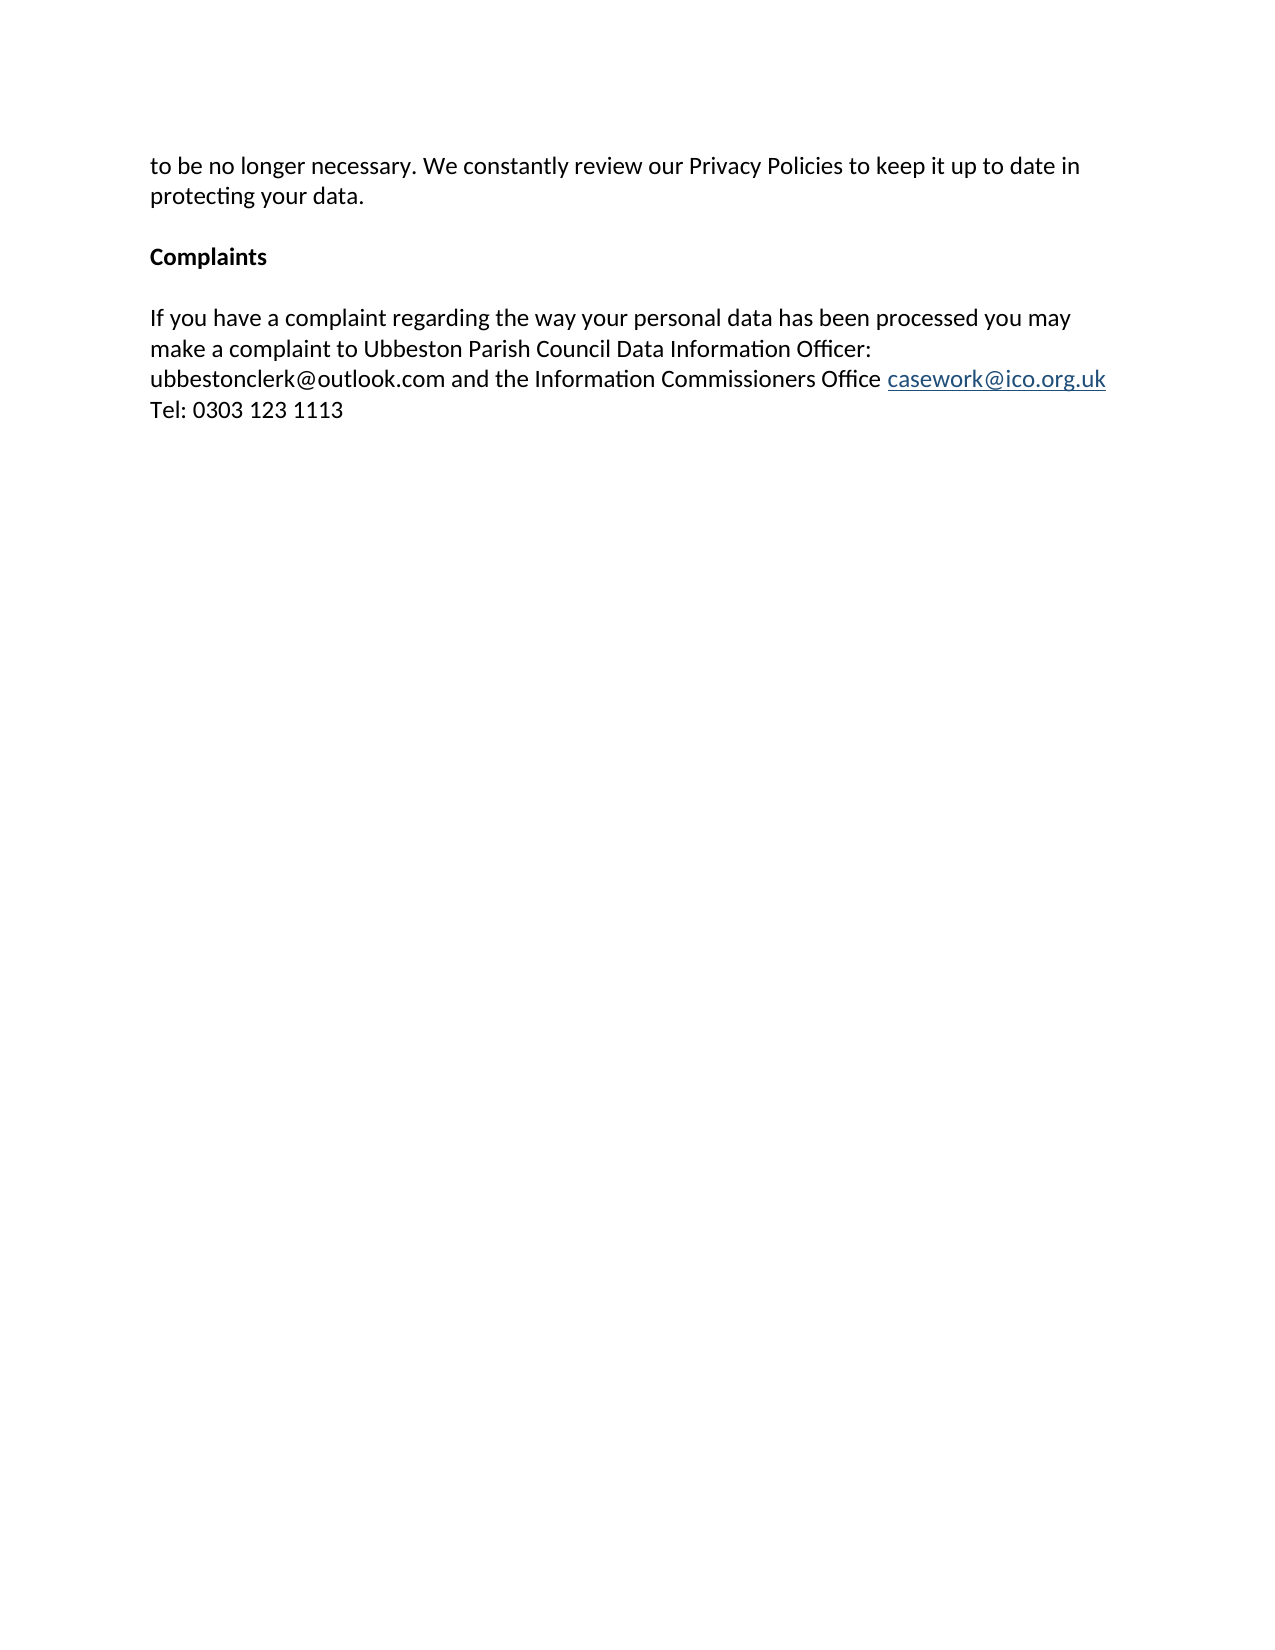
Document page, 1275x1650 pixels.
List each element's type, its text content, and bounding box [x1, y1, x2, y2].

text If you have a complaint regarding the way your personal data has been processed you may make a complaint to Ubbeston Parish Council Data Information Officer: ubbestonclerk@outlook.com and the Information Commissioners Office casework@ico.org.uk Tel: 0303 123 1113 [150, 303, 1125, 425]
text Complaints [150, 242, 1125, 272]
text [150, 150, 1125, 211]
